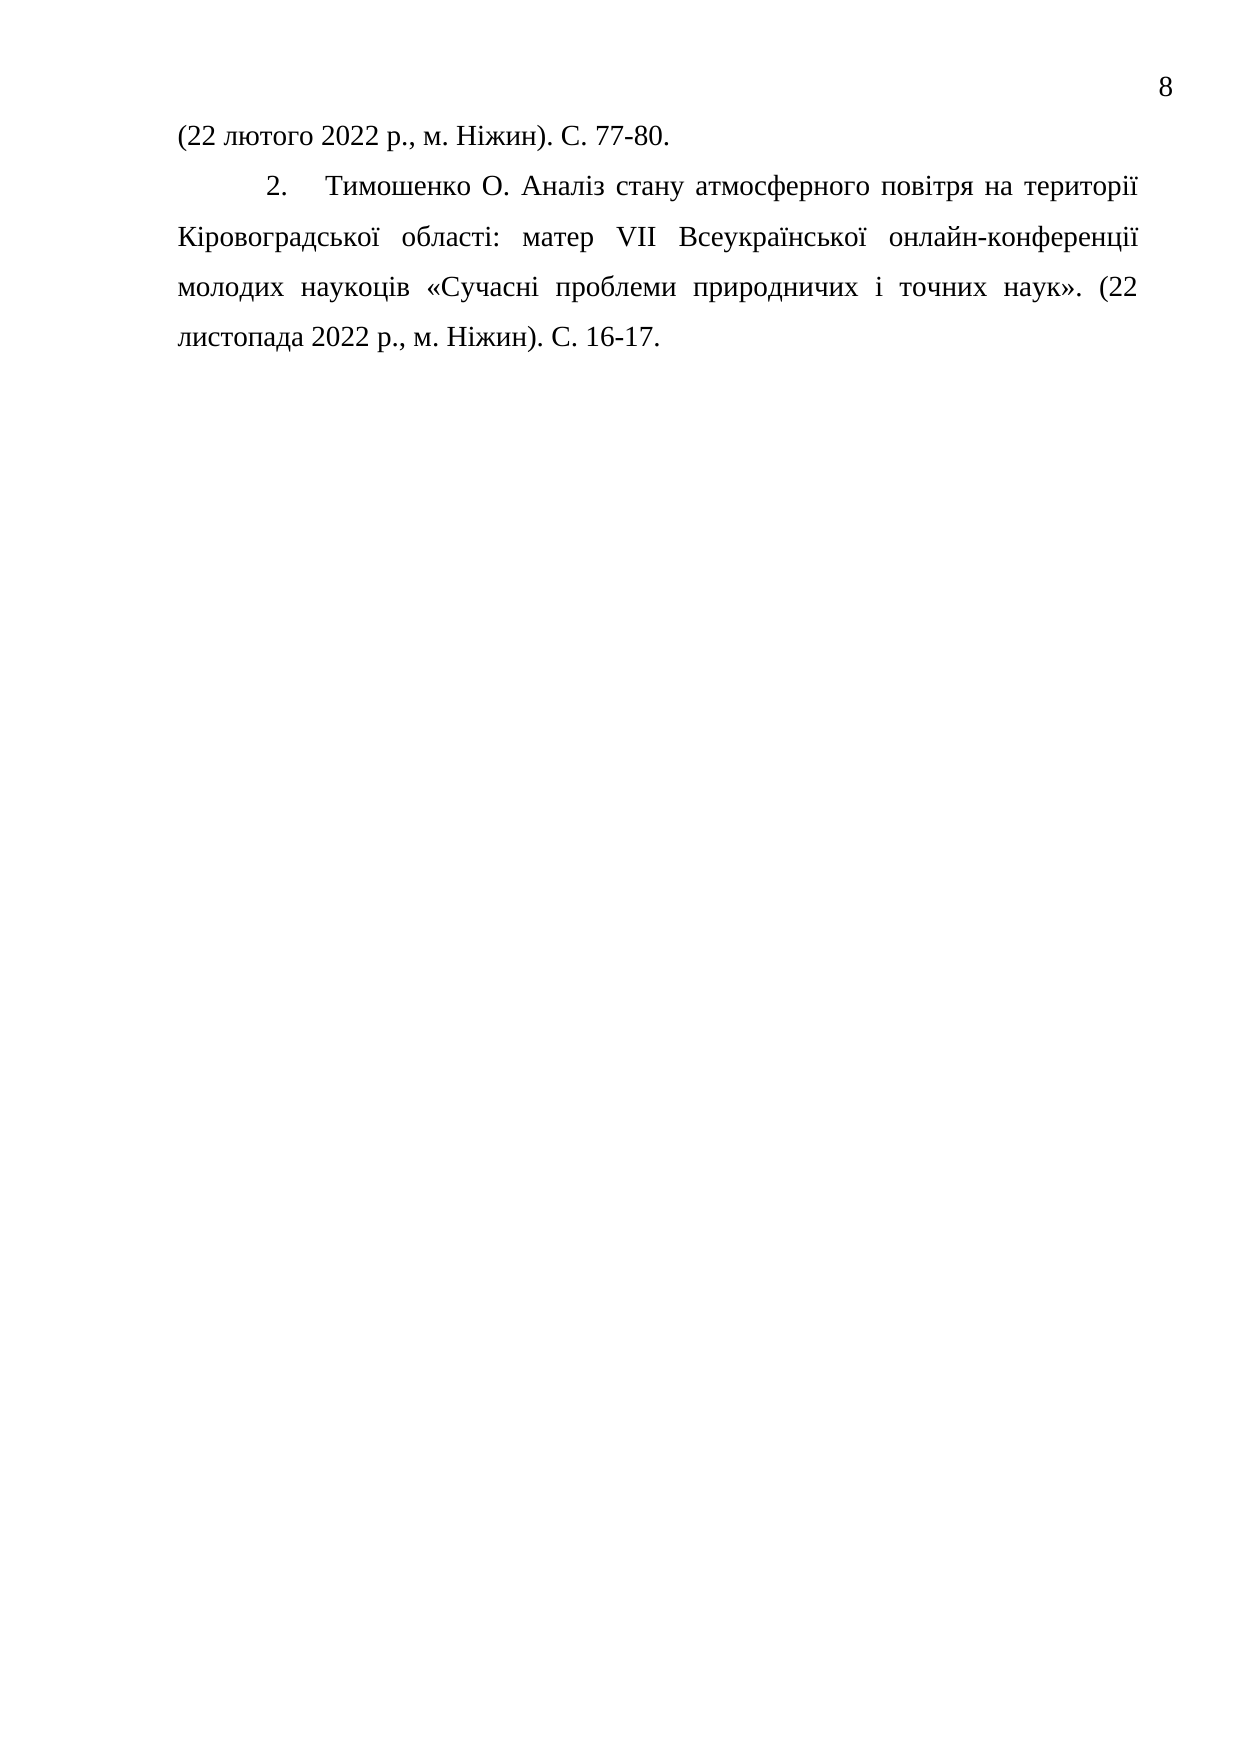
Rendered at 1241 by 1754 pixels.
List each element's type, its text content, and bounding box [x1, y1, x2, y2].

list Тимошенко О. Аналіз стану атмосферного повітря на території Кіровоградської області: матер VІІ Всеукраїнської онлайн-конференції молодих наукоців «Сучасні проблеми природничих і точних наук». (22 листопада 2022 р., м. Ніжин). С. 16-17. [177, 168, 1139, 353]
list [177, 118, 1139, 152]
